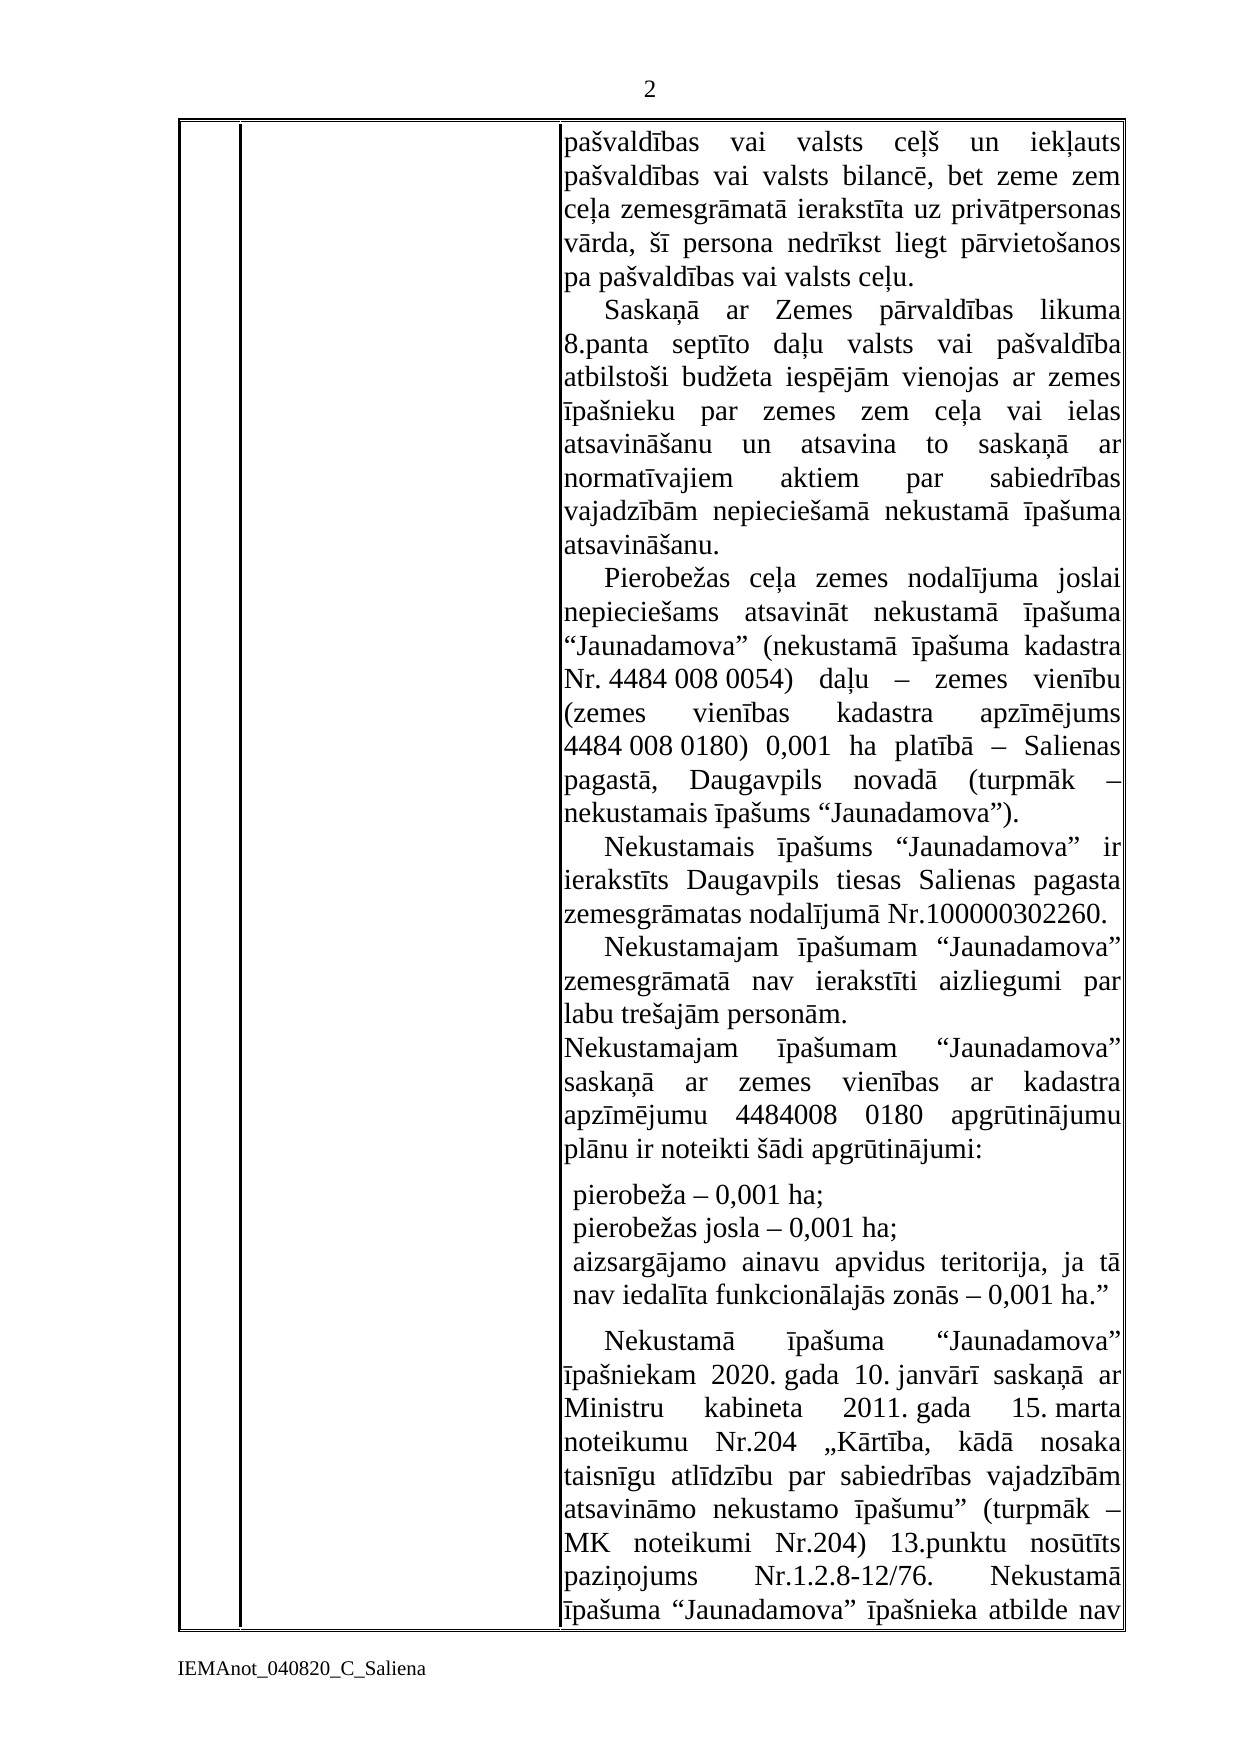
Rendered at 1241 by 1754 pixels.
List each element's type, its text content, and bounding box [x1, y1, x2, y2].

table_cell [560, 122, 1123, 1628]
table_cell 2. [181, 122, 240, 1628]
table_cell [240, 122, 560, 1628]
